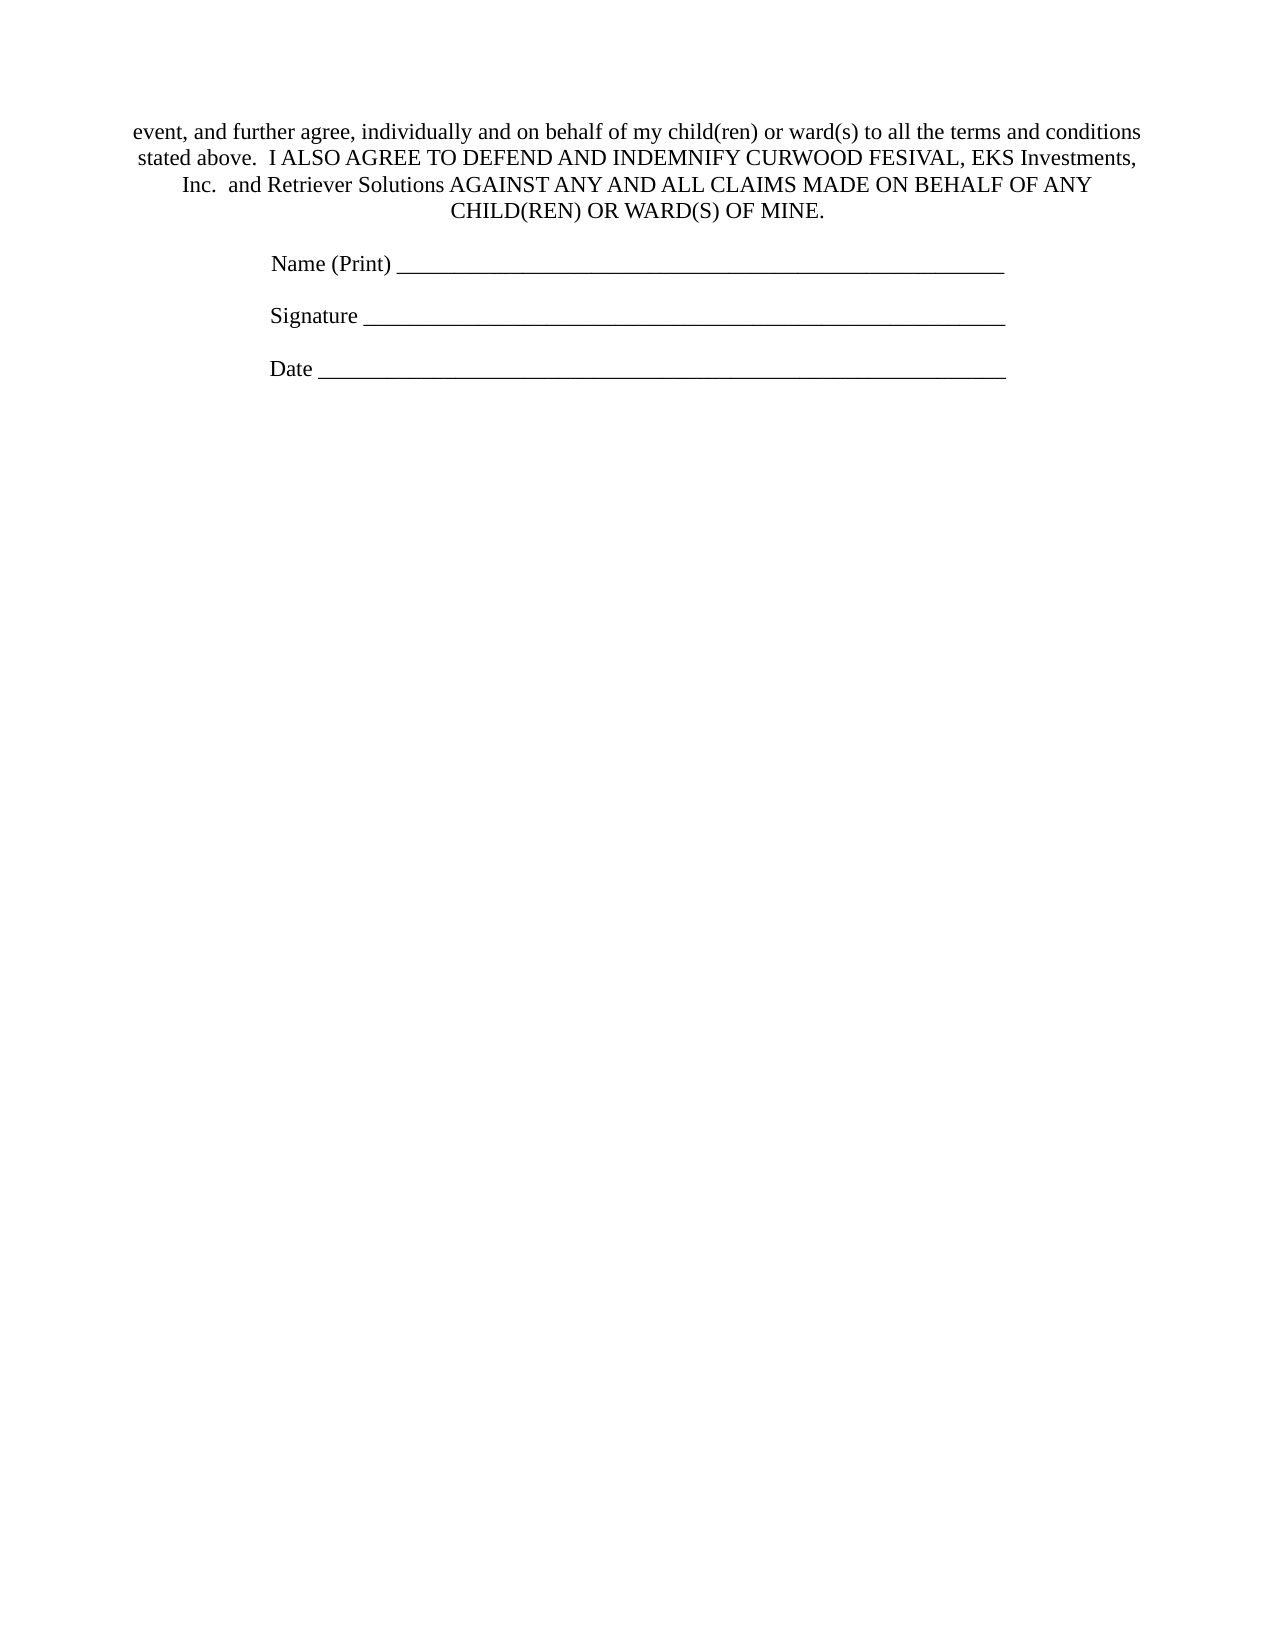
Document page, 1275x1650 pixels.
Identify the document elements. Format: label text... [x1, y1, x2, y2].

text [118, 118, 1157, 223]
text Date ____________________________________________________________ [118, 355, 1157, 382]
text Signature ________________________________________________________ [118, 303, 1157, 329]
text Name (Print) _____________________________________________________ [118, 250, 1157, 276]
